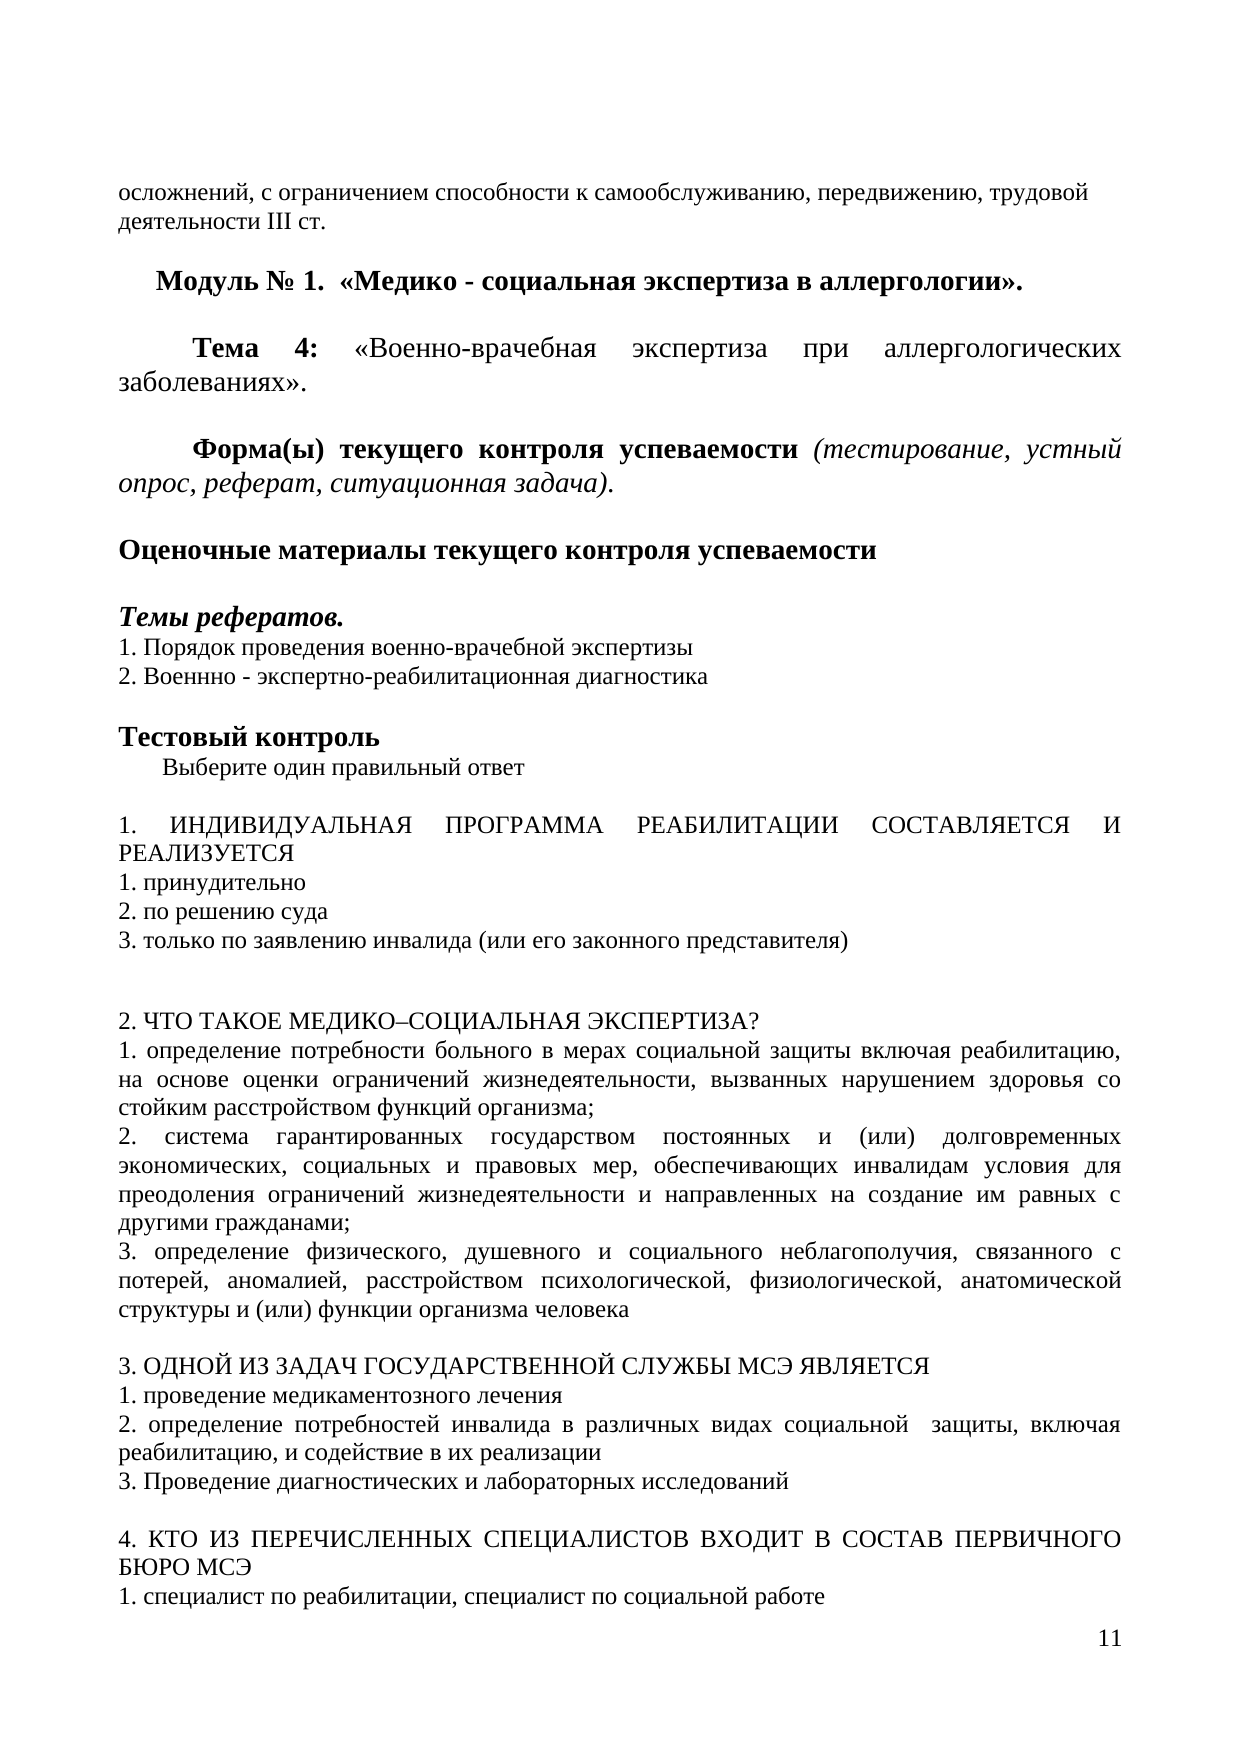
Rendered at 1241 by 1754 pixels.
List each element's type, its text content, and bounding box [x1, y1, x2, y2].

text 1. определение потребности больного в мерах социальной защиты включая реабилитацию, на основе оценки ограничений жизнедеятельности, вызванных нарушением здоровья со стойким расстройством функций организма; [118, 1035, 1122, 1121]
text Темы рефератов. [118, 599, 1122, 632]
text 2. определение потребностей инвалида в различных видах социальной защиты, включая реабилитацию, и содействие в их реализации [118, 1409, 1122, 1466]
text 3. определение физического, душевного и социального неблагополучия, связанного с потерей, аномалией, расстройством психологической, физиологической, анатомической структуры и (или) функции организма человека [118, 1236, 1122, 1322]
text 2. Военнно - экспертно-реабилитационная диагностика [118, 661, 1122, 690]
text Тестовый контроль [118, 719, 1122, 752]
text 3. только по заявлению инвалида (или его законного представителя) [118, 925, 1122, 953]
text 1. проведение медикаментозного лечения [118, 1380, 1122, 1409]
text 2. система гарантированных государством постоянных и (или) долговременных экономических, социальных и правовых мер, обеспечивающих инвалидам условия для преодоления ограничений жизнедеятельности и направленных на создание им равных с другими гражданами; [118, 1121, 1122, 1236]
text Тема 4: «Военно-врачебная экспертиза при аллергологических заболеваниях». [118, 331, 1122, 398]
text 1. специалист по реабилитации, специалист по социальной работе [118, 1581, 1122, 1610]
text Форма(ы) текущего контроля успеваемости (тестирование, устный опрос, реферат, ситуационная задача). [118, 431, 1122, 498]
text 4. КТО ИЗ ПЕРЕЧИСЛЕННЫХ СПЕЦИАЛИСТОВ ВХОДИТ В СОСТАВ ПЕРВИЧНОГО БЮРО МСЭ [118, 1524, 1122, 1581]
text 1. Порядок проведения военно-врачебной экспертизы [118, 632, 1122, 661]
text 3. Проведение диагностических и лабораторных исследований [118, 1466, 1122, 1495]
text Модуль № 1. «Медико - социальная экспертиза в аллергологии». [156, 263, 1122, 297]
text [118, 177, 1122, 263]
text 1. принудительно [118, 867, 1122, 896]
text 1. ИНДИВИДУАЛЬНАЯ ПРОГРАММА РЕАБИЛИТАЦИИ СОСТАВЛЯЕТСЯ И РЕАЛИЗУЕТСЯ [118, 810, 1122, 867]
text 2. по решению суда [118, 896, 1122, 925]
text Выберите один правильный ответ [156, 752, 1122, 781]
text Оценочные материалы текущего контроля успеваемости [118, 532, 1122, 565]
list 2. ЧТО ТАКОЕ МЕДИКО–СОЦИАЛЬНАЯ ЭКСПЕРТИЗА? [118, 1006, 1122, 1035]
text 3. ОДНОЙ ИЗ ЗАДАЧ ГОСУДАРСТВЕННОЙ СЛУЖБЫ МСЭ ЯВЛЯЕТСЯ [118, 1351, 1122, 1380]
